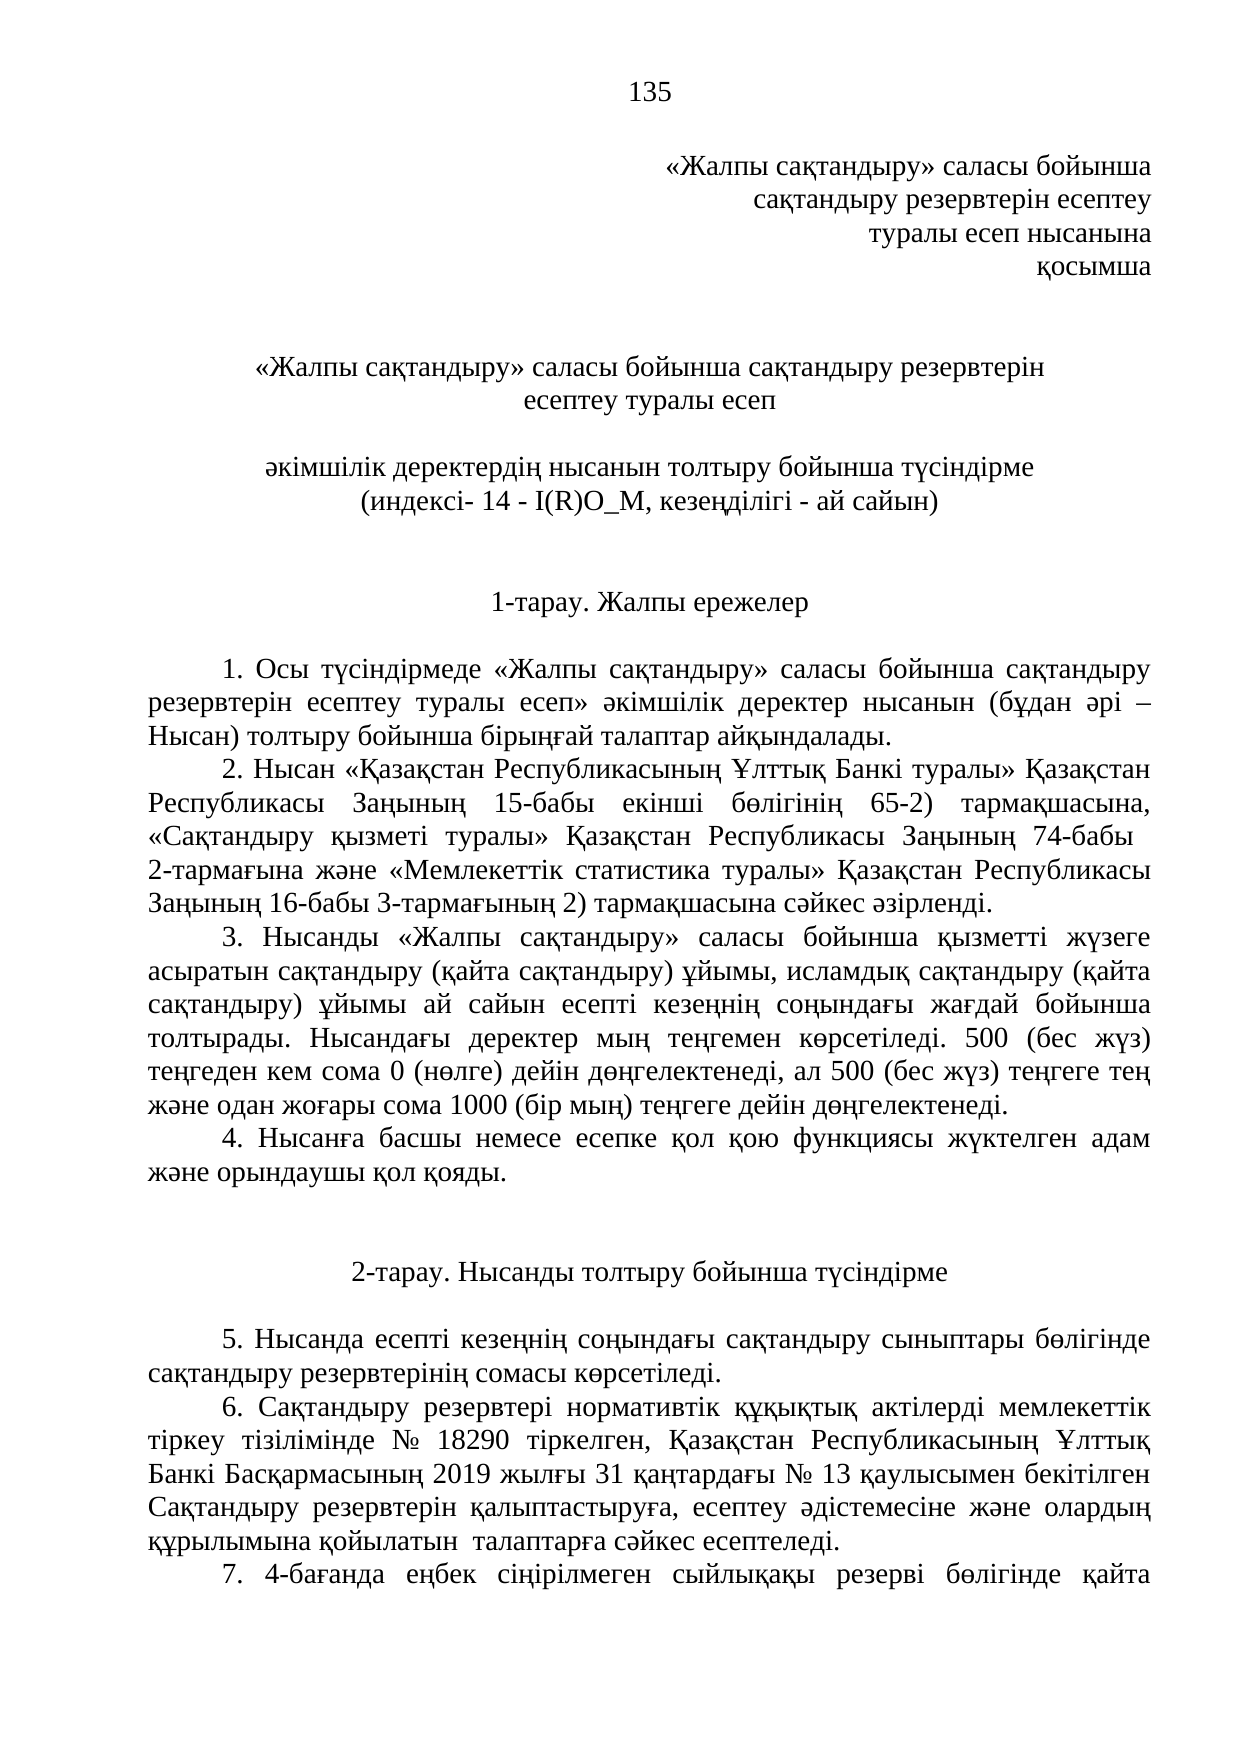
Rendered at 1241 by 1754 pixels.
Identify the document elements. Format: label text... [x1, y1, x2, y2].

text қосымша [148, 248, 1152, 282]
text туралы есеп нысанына [148, 215, 1152, 248]
text «Жалпы сақтандыру» саласы бойынша сақтандыру резервтерiн [148, 349, 1152, 382]
text сақтандыру резервтерiн есептеу [148, 181, 1152, 215]
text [148, 1556, 1152, 1590]
text 3. Нысанды «Жалпы сақтандыру» саласы бойынша қызметті жүзеге асыратын сақтандыру (қайта сақтандыру) ұйымы, исламдық сақтандыру (қайта сақтандыру) ұйымы ай сайын есепті кезеңнің соңындағы жағдай бойынша толтырады. Нысандағы деректер мың теңгемен көрсетіледі. 500 (бес жүз) теңгеден кем сома 0 (нөлге) дейін дөңгелектенеді, ал 500 (бес жүз) теңгеге тең және одан жоғары сома 1000 (бір мың) теңгеге дейін дөңгелектенеді. [148, 919, 1152, 1120]
text 1. Осы түсіндірмеде «Жалпы сақтандыру» саласы бойынша сақтандыру резервтерiн есептеу туралы есеп» әкімшілік деректер нысанын (бұдан әрі – Нысан) толтыру бойынша бірыңғай талаптар айқындалады. [148, 651, 1152, 751]
text (индексі- 14 - I(R)O_M, кезеңділігі - ай сайын) [148, 483, 1152, 517]
text әкімшілік деректердің нысанын толтыру бойынша түсіндірме [148, 449, 1152, 483]
text «Жалпы сақтандыру» саласы бойынша [148, 148, 1152, 181]
text 6. Сақтандыру резервтері нормативтік құқықтық актілерді мемлекеттік тіркеу тізілімінде № 18290 тіркелген, Қазақстан Республикасының Ұлттық Банкі Басқармасының 2019 жылғы 31 қаңтардағы № 13 қаулысымен бекітілген Сақтандыру резервтерін қалыптастыруға, есептеу әдістемесіне және олардың құрылымына қойылатын талаптарға сәйкес есептеледі. [148, 1389, 1152, 1556]
text 2-тарау. Нысанды толтыру бойынша түсіндірме [148, 1254, 1152, 1288]
text 5. Нысанда есепті кезеңнің соңындағы сақтандыру сыныптары бөлігінде сақтандыру резервтерінің сомасы көрсетіледі. [148, 1322, 1152, 1389]
text 1-тарау. Жалпы ережелер [148, 584, 1152, 617]
text есептеу туралы есеп [148, 382, 1152, 416]
text 2. Нысан «Қазақстан Республикасының Ұлттық Банкі туралы» Қазақстан Республикасы Заңының 15-бабы екінші бөлігінің 65-2) тармақшасына, «Сақтандыру қызметі туралы» Қазақстан Республикасы Заңының 74-бабы 2-тармағына және «Мемлекеттік статистика туралы» Қазақстан Республикасы Заңының 16-бабы 3-тармағының 2) тармақшасына сәйкес әзірленді. [148, 751, 1152, 919]
text 4. Нысанға басшы немесе есепке қол қою функциясы жүктелген адам және орындаушы қол қояды. [148, 1120, 1152, 1187]
